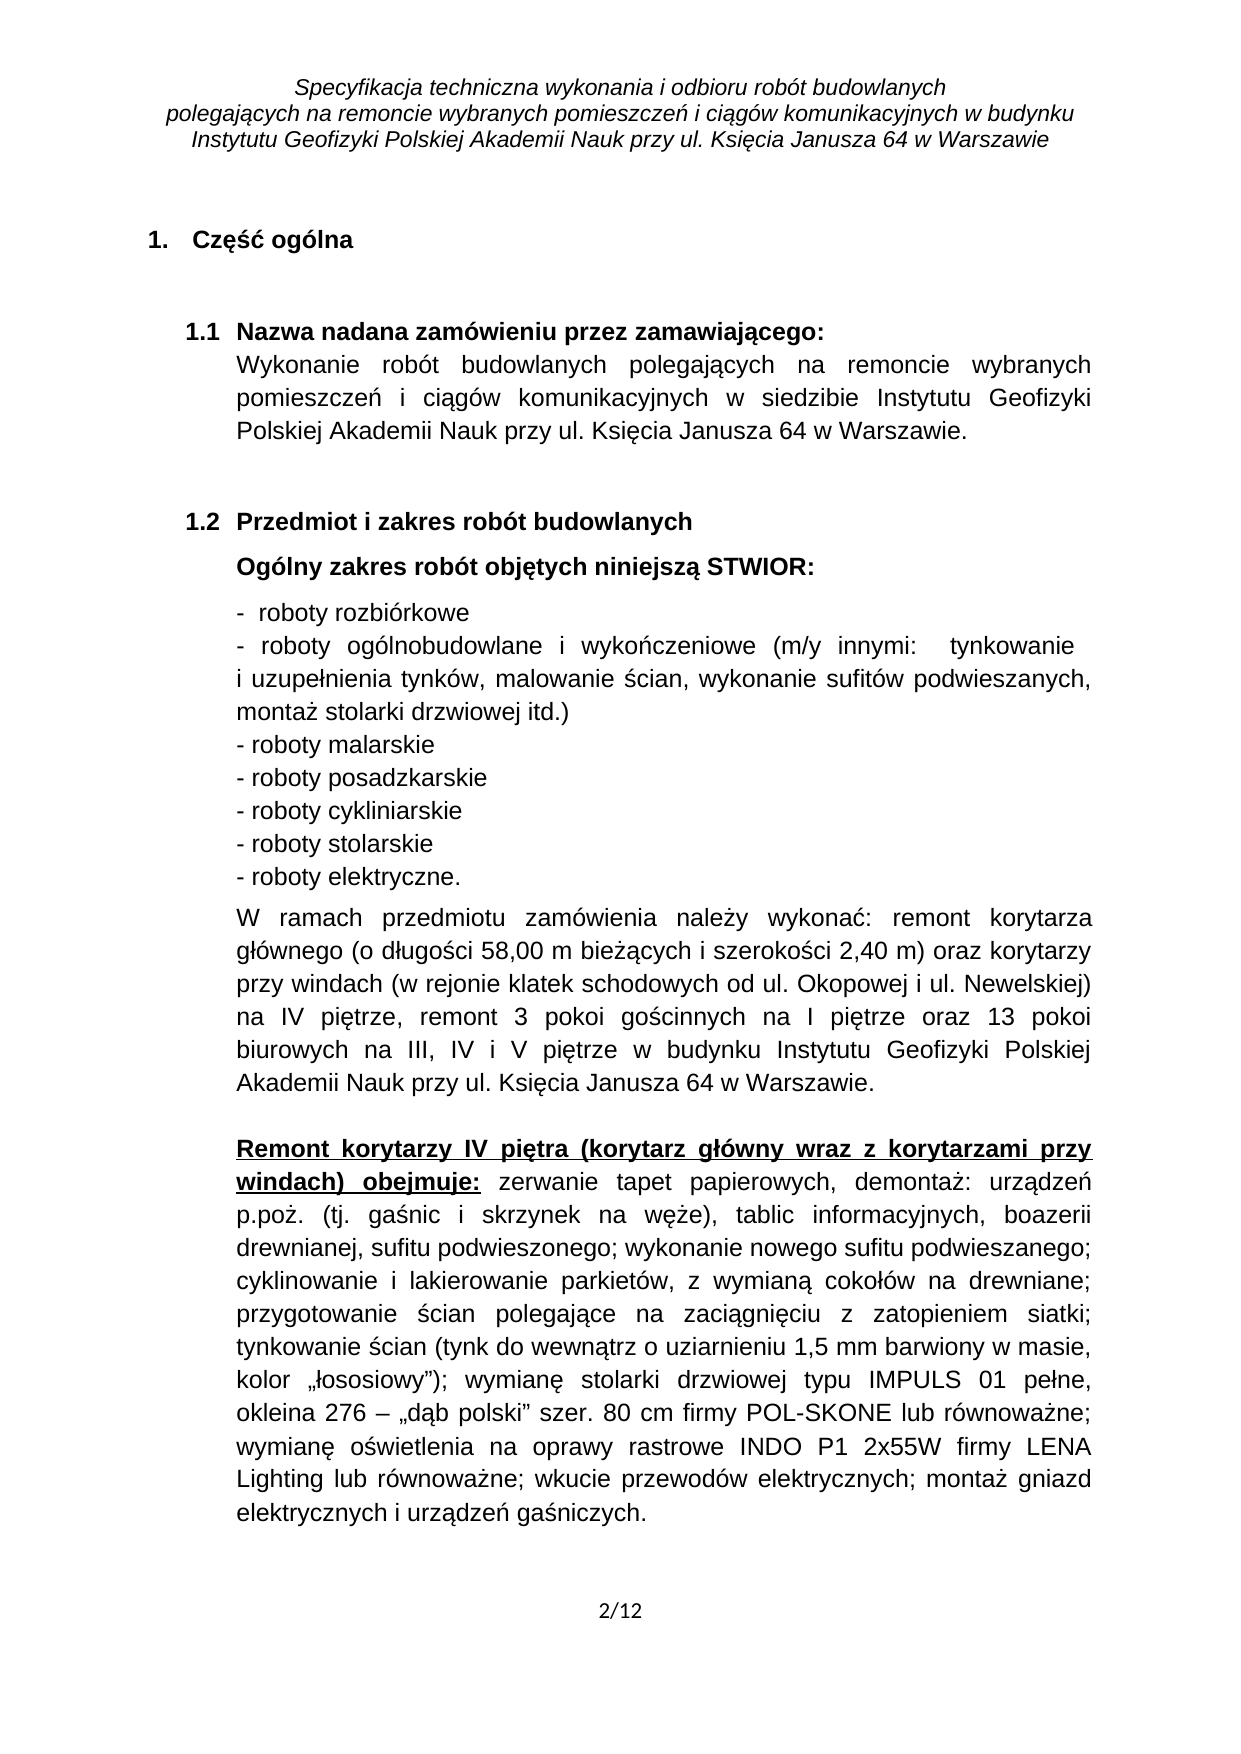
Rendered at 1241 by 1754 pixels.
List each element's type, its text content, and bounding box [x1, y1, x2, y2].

list Nazwa nadana zamówieniu przez zamawiającego: [185, 317, 1093, 345]
list - roboty stolarskie [236, 829, 1093, 858]
list - roboty cykliniarskie [236, 796, 1093, 824]
list - roboty posadzkarskie [236, 763, 1093, 792]
list - roboty rozbiórkowe [236, 598, 1093, 626]
list Część ogólna [148, 226, 1093, 254]
list - roboty ogólnobudowlane i wykończeniowe (m/y innymi: tynkowanie i uzupełnienia tynków, malowanie ścian, wykonanie sufitów podwieszanych, montaż stolarki drzwiowej itd.) [236, 631, 1093, 726]
list Remont korytarzy IV piętra (korytarz główny wraz z korytarzami przy windach) obejmuje: zerwanie tapet papierowych, demontaż: urządzeń p.poż. (tj. gaśnic i skrzynek na węże), tablic informacyjnych, boazerii drewnianej, sufitu podwieszonego; wykonanie nowego sufitu podwieszanego; cyklinowanie i lakierowanie parkietów, z wymianą cokołów na drewniane; przygotowanie ścian polegające na zaciągnięciu z zatopieniem siatki; tynkowanie ścian (tynk do wewnątrz o uziarnieniu 1,5 mm barwiony w masie, kolor „łososiowy”); wymianę stolarki drzwiowej typu IMPULS 01 pełne, okleina 276 – „dąb polski” szer. 80 cm firmy POL-SKONE lub równoważne; wymianę oświetlenia na oprawy rastrowe INDO P1 2x55W firmy LENA Lighting lub równoważne; wkucie przewodów elektrycznych; montaż gniazd elektrycznych i urządzeń gaśniczych. [236, 1160, 1093, 1526]
list W ramach przedmiotu zamówienia należy wykonać: remont korytarza głównego (o długości 58,00 m bieżących i szerokości 2,40 m) oraz korytarzy przy windach (w rejonie klatek schodowych od ul. Okopowej i ul. Newelskiej) na IV piętrze, remont 3 pokoi gościnnych na I piętrze oraz 13 pokoi biurowych na III, IV i V piętrze w budynku Instytutu Geofizyki Polskiej Akademii Nauk przy ul. Księcia Janusza 64 w Warszawie. [236, 903, 1093, 1097]
list Ogólny zakres robót objętych niniejszą STWIOR: [236, 552, 1093, 581]
list - roboty malarskie [236, 730, 1093, 758]
list - roboty elektryczne. [236, 862, 1093, 891]
list Przedmiot i zakres robót budowlanych [185, 507, 1093, 535]
list Wykonanie robót budowlanych polegających na remoncie wybranych pomieszczeń i ciągów komunikacyjnych w siedzibie Instytutu Geofizyki Polskiej Akademii Nauk przy ul. Księcia Janusza 64 w Warszawie. [236, 349, 1093, 444]
